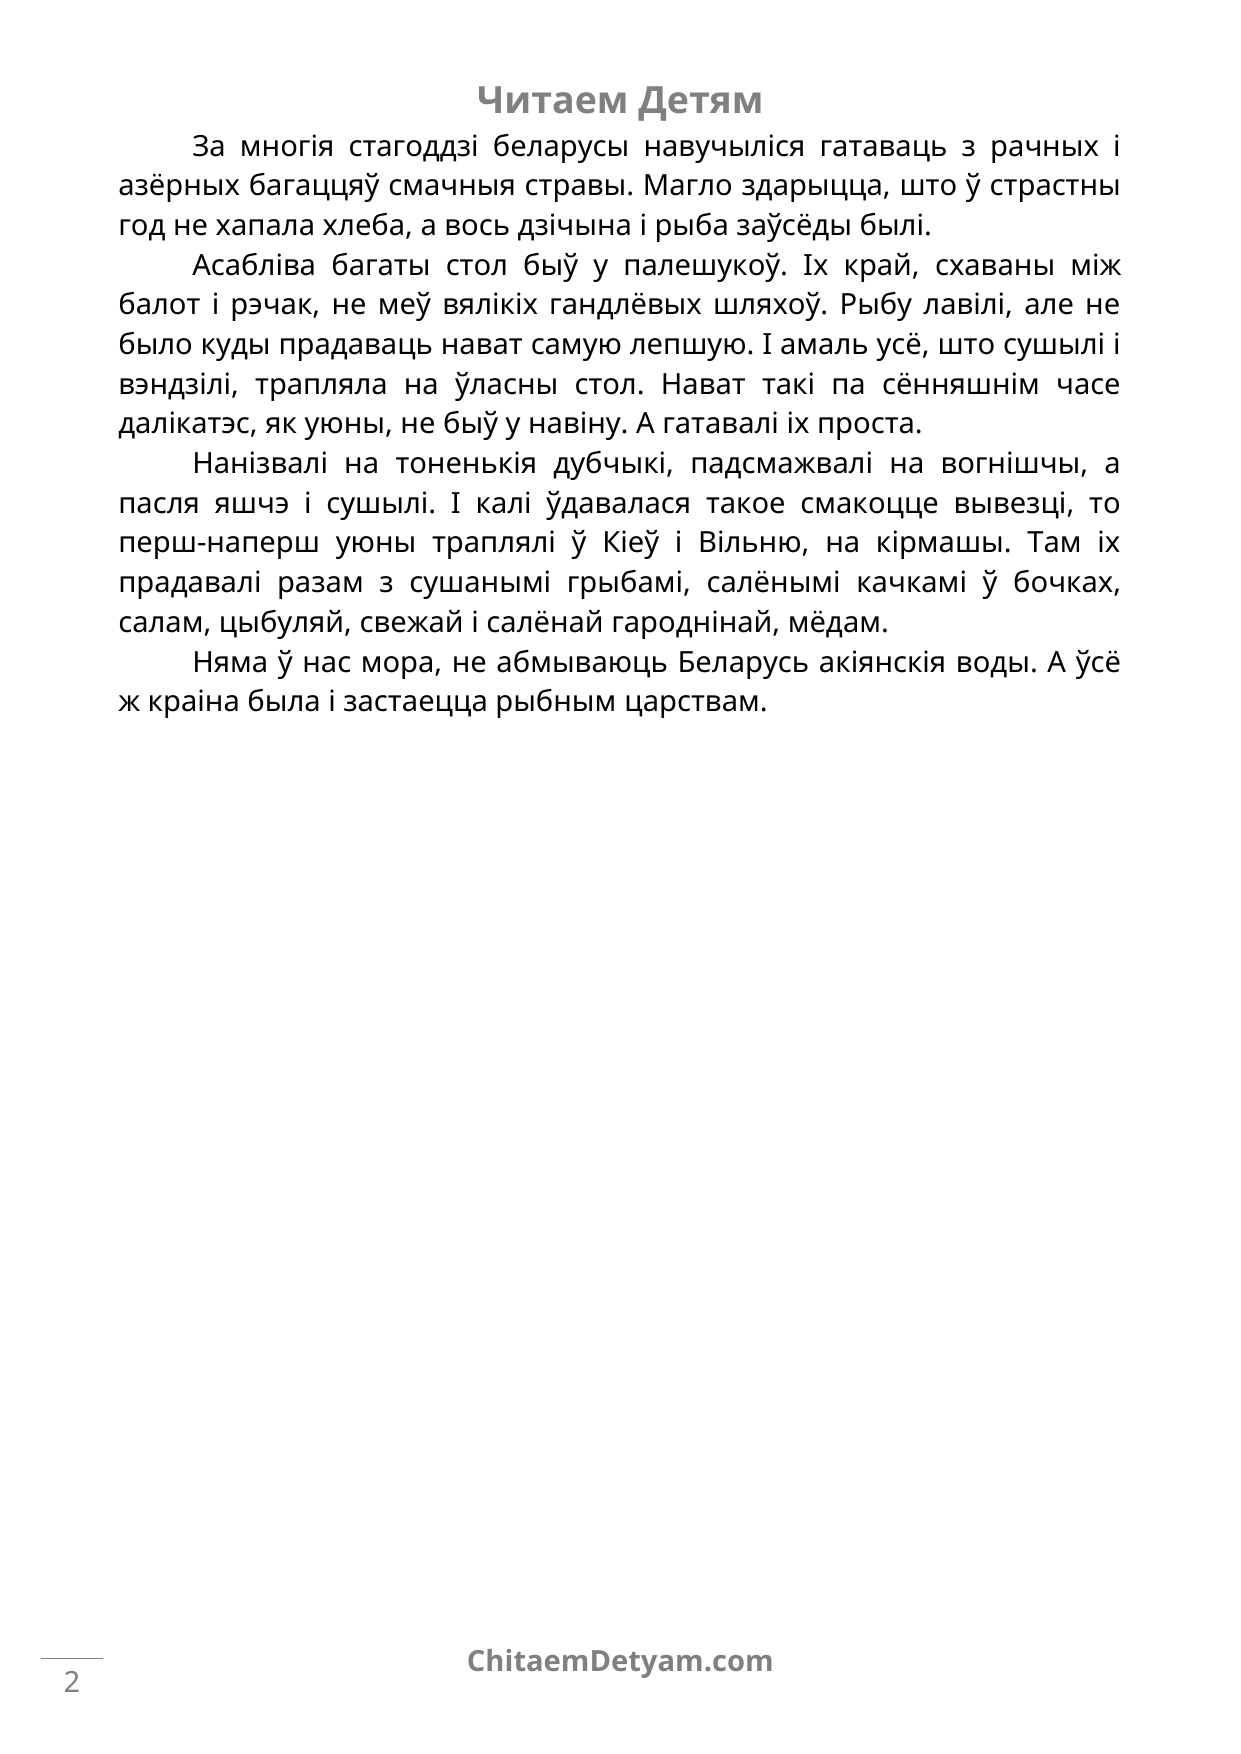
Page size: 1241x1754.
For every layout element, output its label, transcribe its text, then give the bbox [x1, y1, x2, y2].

text Няма ў нас мора, не абмываюць Беларусь акіянскія воды. А ўсё ж краіна была і застаецца рыбным царствам. [118, 641, 1122, 720]
text За многія стагоддзі беларусы навучыліся гатаваць з рачных і азёрных багаццяў смачныя стравы. Магло здарыцца, што ў страстны год не хапала хлеба, а вось дзічына і рыба заўсёды былі. [118, 125, 1122, 244]
text Нанізвалі на тоненькія дубчыкі, падсмажвалі на вогнішчы, а пасля яшчэ і сушылі. I калі ўдавалася такое смакоцце вывезці, то перш-наперш уюны траплялі ў Кіеў і Вільню, на кірмашы. Там іх прадавалі разам з сушанымі грыбамі, салёнымі качкамі ў бочках, салам, цыбуляй, свежай і салёнай гароднінай, мёдам. [118, 442, 1122, 641]
text Асабліва багаты стол быў у палешукоў. Іх край, схаваны між балот і рэчак, не меў вялікіх гандлёвых шляхоў. Рыбу лавілі, але не было куды прадаваць нават самую лепшую. I амаль усё, што сушылі і вэндзілі, трапляла на ўласны стол. Нават такі па сённяшнім часе далікатэс, як уюны, не быў у навіну. А гатавалі іх проста. [118, 244, 1122, 442]
